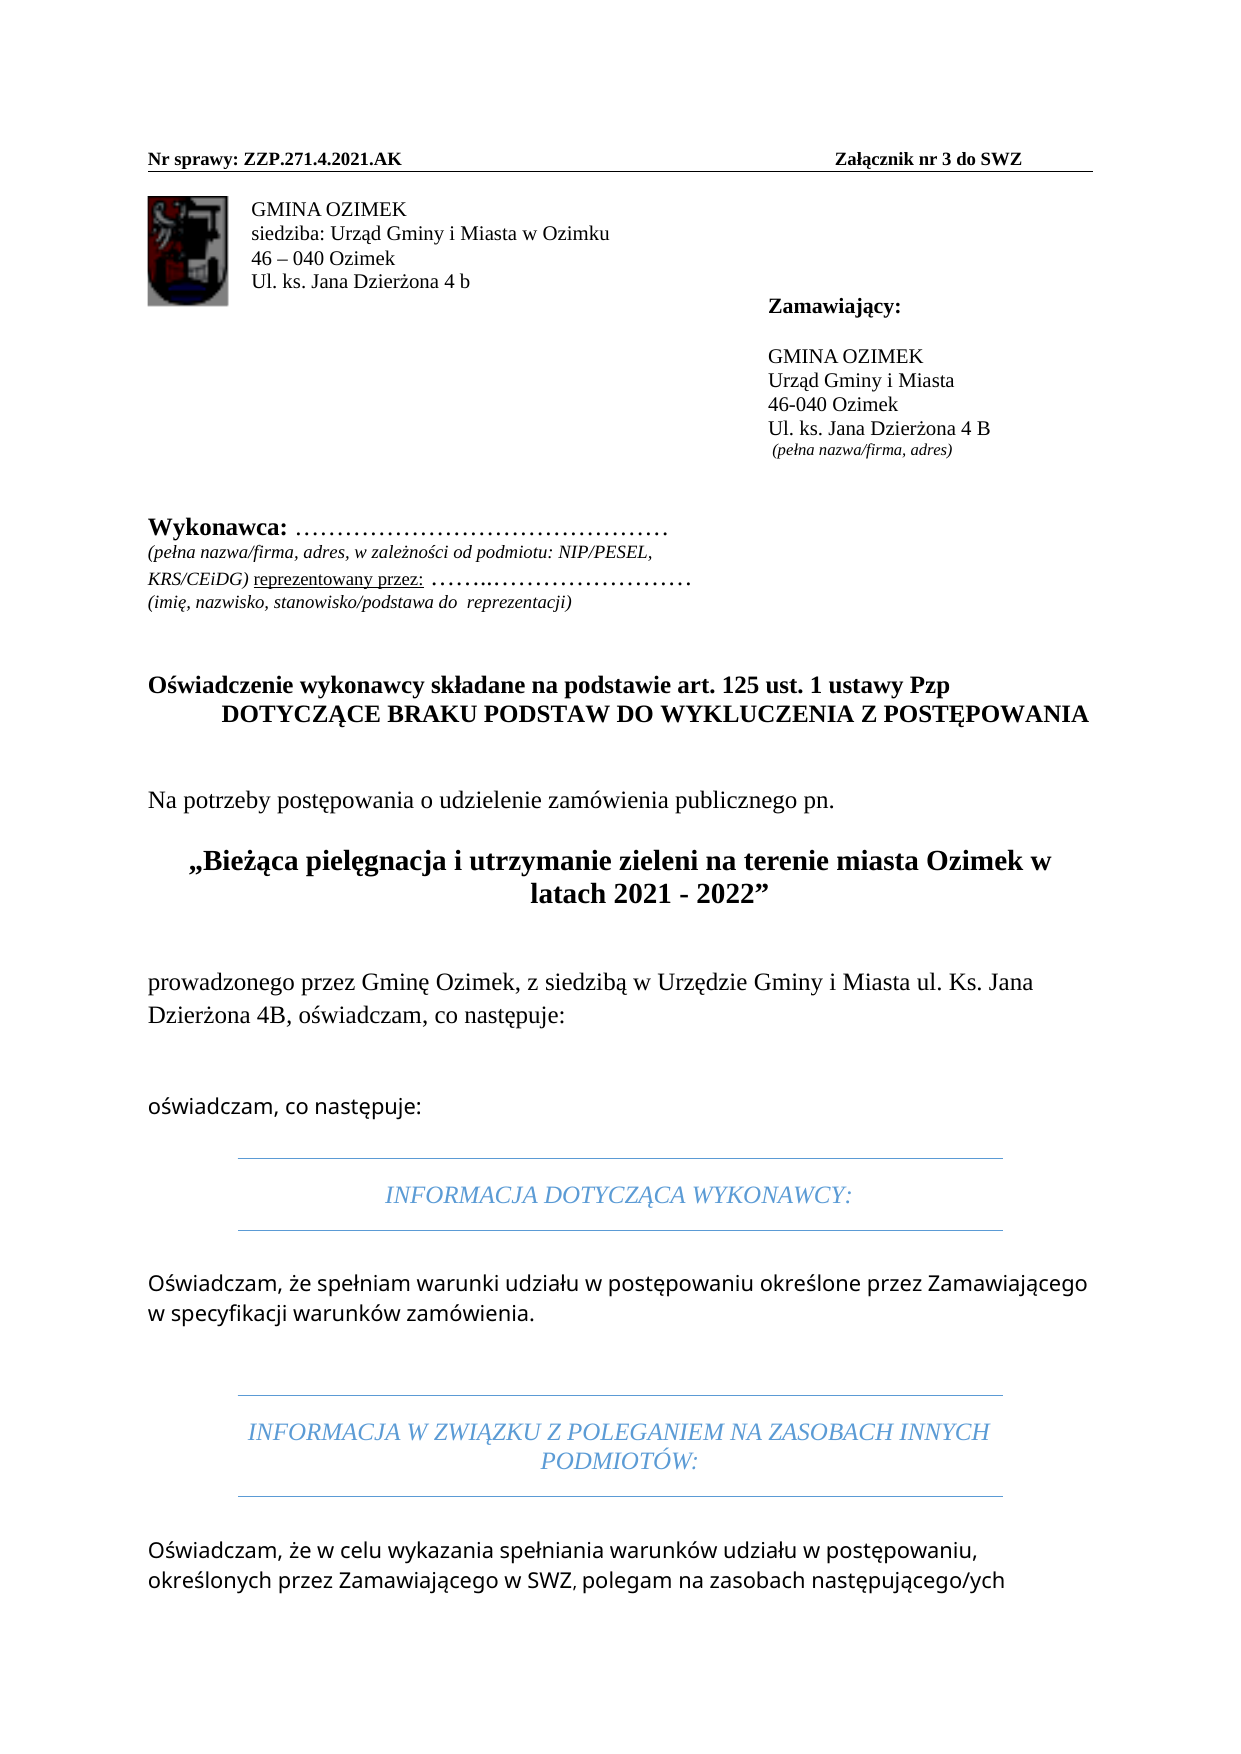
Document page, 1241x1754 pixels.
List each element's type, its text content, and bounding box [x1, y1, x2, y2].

text Ul. ks. Jana Dzierżona 4 b [251, 269, 1092, 293]
text „Bieżąca pielęgnacja i utrzymanie zieleni na terenie miasta Ozimek w latach 2021 - 2022” [148, 843, 1093, 910]
text (pełna nazwa/firma, adres, w zależności od podmiotu: NIP/PESEL, KRS/CEiDG) reprezentowany przez: ……..…………………… [148, 541, 709, 591]
text prowadzonego przez Gminę Ozimek, z siedzibą w Urzędzie Gminy i Miasta ul. Ks. Jana Dzierżona 4B, oświadczam, co następuje: [148, 967, 1093, 1029]
text (pełna nazwa/firma, adres) [768, 440, 1093, 459]
text GMINA OZIMEK [768, 344, 1093, 368]
text Na potrzeby postępowania o udzielenie zamówienia publicznego pn. [148, 785, 1093, 814]
text INFORMACJA W ZWIĄZKU Z POLEGANIEM NA ZASOBACH INNYCH PODMIOTÓW: [238, 1396, 1003, 1496]
text Wykonawca: ……………………………………… [148, 512, 709, 541]
text Oświadczenie wykonawcy składane na podstawie art. 125 ust. 1 ustawy Pzp [148, 670, 1093, 699]
text Oświadczam, że spełniam warunki udziału w postępowaniu określone przez Zamawiającego w specyfikacji warunków zamówienia. [148, 1268, 1093, 1328]
text Nr sprawy: ZZP.271.4.2021.AK Załącznik nr 3 do SWZ [148, 148, 1093, 171]
text INFORMACJA DOTYCZĄCA WYKONAWCY: [238, 1159, 1003, 1230]
text 46-040 Ozimek [768, 392, 1093, 416]
text DOTYCZĄCE BRAKU PODSTAW DO WYKLUCZENIA Z POSTĘPOWANIA [148, 699, 1093, 785]
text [148, 1535, 1093, 1594]
text (imię, nazwisko, stanowisko/podstawa do reprezentacji) [148, 591, 709, 613]
text Urząd Gminy i Miasta [768, 368, 1093, 392]
text oświadczam, co następuje: [148, 1091, 1093, 1121]
text Zamawiający: [694, 293, 1093, 319]
text Ul. ks. Jana Dzierżona 4 B [768, 416, 1093, 440]
text 46 – 040 Ozimek [251, 245, 1092, 269]
text GMINA OZIMEK siedziba: Urząd Gminy i Miasta w Ozimku [251, 197, 1092, 245]
